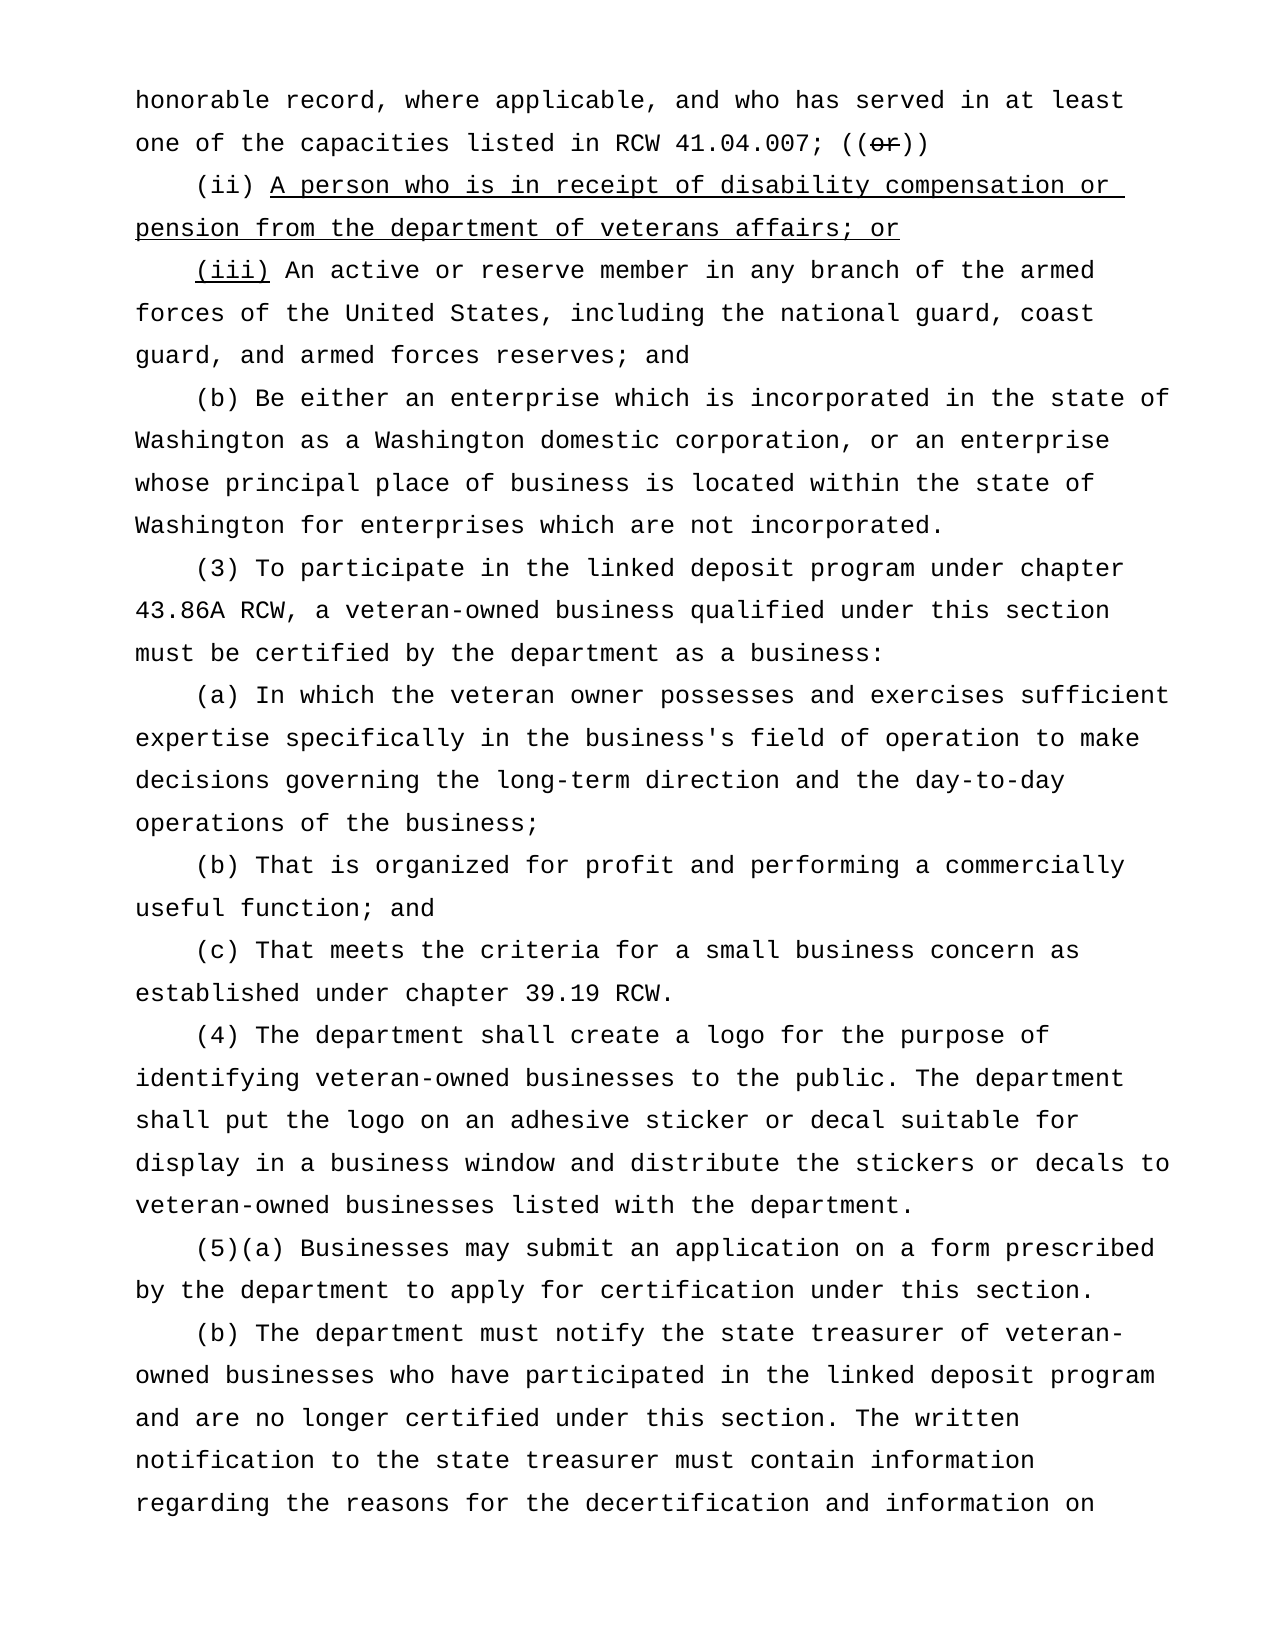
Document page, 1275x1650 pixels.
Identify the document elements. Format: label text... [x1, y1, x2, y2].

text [135, 75, 1170, 160]
text (b) That is organized for profit and performing a commercially useful function; and [135, 840, 1170, 925]
text (iii) An active or reserve member in any branch of the armed forces of the United States, including the national guard, coast guard, and armed forces reserves; and [135, 245, 1170, 372]
text (b) Be either an enterprise which is incorporated in the state of Washington as a Washington domestic corporation, or an enterprise whose principal place of business is located within the state of Washington for enterprises which are not incorporated. [135, 372, 1170, 542]
text (3) To participate in the linked deposit program under chapter 43.86A RCW, a veteran-owned business qualified under this section must be certified by the department as a business: [135, 542, 1170, 670]
text (4) The department shall create a logo for the purpose of identifying veteran-owned businesses to the public. The department shall put the logo on an adhesive sticker or decal suitable for display in a business window and distribute the stickers or decals to veteran-owned businesses listed with the department. [135, 1010, 1170, 1222]
text (5)(a) Businesses may submit an application on a form prescribed by the department to apply for certification under this section. [135, 1222, 1170, 1307]
text (ii) A person who is in receipt of disability compensation or pension from the department of veterans affairs; or [135, 160, 1170, 245]
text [135, 1307, 1170, 1520]
text (a) In which the veteran owner possesses and exercises sufficient expertise specifically in the business's field of operation to make decisions governing the long-term direction and the day-to-day operations of the business; [135, 670, 1170, 840]
text (c) That meets the criteria for a small business concern as established under chapter 39.19 RCW. [135, 925, 1170, 1010]
